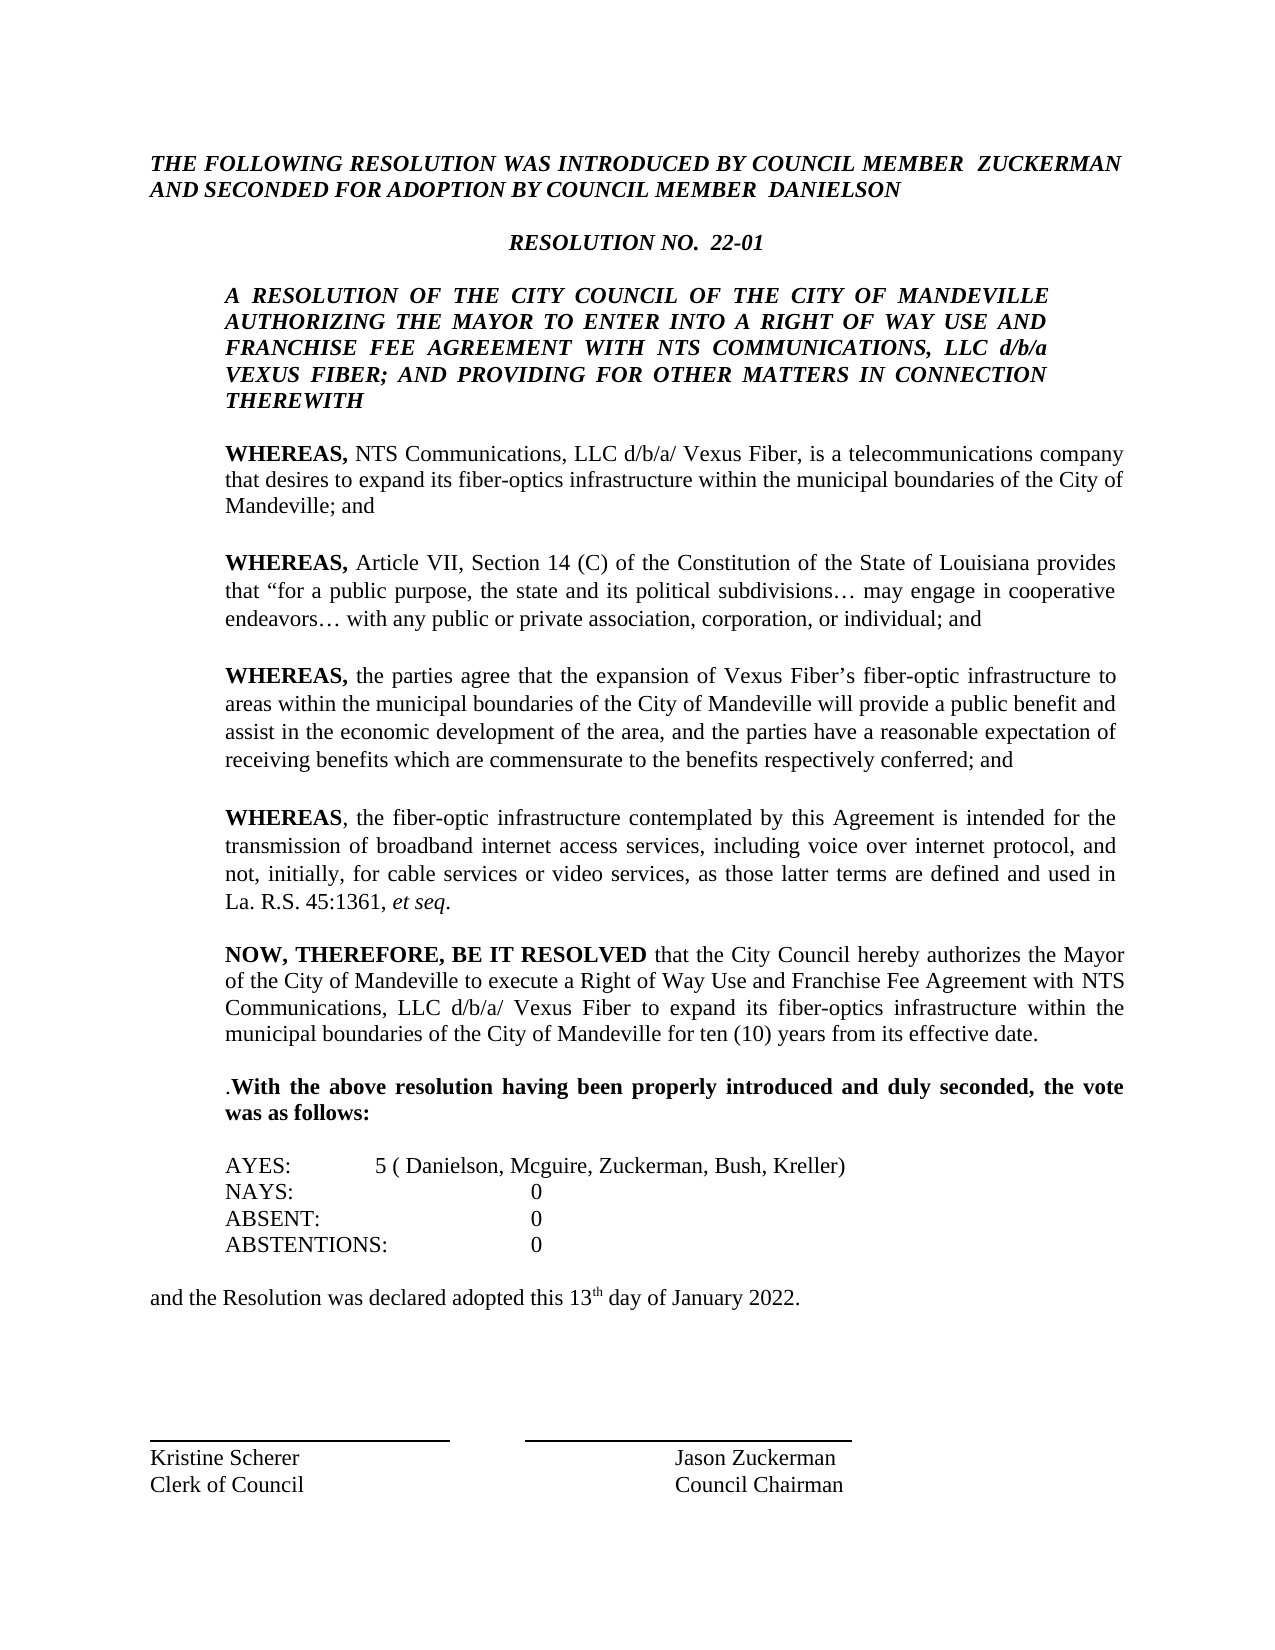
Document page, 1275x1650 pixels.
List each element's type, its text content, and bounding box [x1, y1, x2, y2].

text RESOLUTION NO. 22-01 [150, 229, 1125, 255]
text WHEREAS, the fiber-optic infrastructure contemplated by this Agreement is intended for the transmission of broadband internet access services, including voice over internet protocol, and not, initially, for cable services or video services, as those latter terms are defined and used in La. R.S. 45:1361, et seq. [225, 802, 1117, 915]
text ABSTENTIONS: 0 [225, 1231, 1125, 1257]
text A RESOLUTION OF THE CITY COUNCIL OF THE CITY OF MANDEVILLE AUTHORIZING THE MAYOR TO ENTER INTO A RIGHT OF WAY USE AND FRANCHISE FEE AGREEMENT WITH NTS COMMUNICATIONS, LLC d/b/a VEXUS FIBER; AND PROVIDING FOR OTHER MATTERS IN CONNECTION THEREWITH [225, 282, 1050, 413]
text ABSENT: 0 [225, 1205, 1125, 1231]
text AYES: 5 ( Danielson, Mcguire, Zuckerman, Bush, Kreller) [225, 1152, 1125, 1178]
text WHEREAS, the parties agree that the expansion of Vexus Fiber’s fiber-optic infrastructure to areas within the municipal boundaries of the City of Mandeville will provide a public benefit and assist in the economic development of the area, and the parties have a reasonable expectation of receiving benefits which are commensurate to the benefits respectively conferred; and [225, 661, 1117, 773]
text and the Resolution was declared adopted this 13th day of January 2022. [150, 1284, 1125, 1310]
text WHEREAS, NTS Communications, LLC d/b/a/ Vexus Fiber, is a telecommunications company that desires to expand its fiber-optics infrastructure within the municipal boundaries of the City of Mandeville; and [225, 440, 1125, 519]
text Clerk of Council Council Chairman [150, 1471, 1125, 1497]
text NOW, THEREFORE, BE IT RESOLVED that the City Council hereby authorizes the Mayor of the City of Mandeville to execute a Right of Way Use and Franchise Fee Agreement with NTS Communications, LLC d/b/a/ Vexus Fiber to expand its fiber-optics infrastructure within the municipal boundaries of the City of Mandeville for ten (10) years from its effective date. [225, 941, 1125, 1047]
text .With the above resolution having been properly introduced and duly seconded, the vote was as follows: [225, 1073, 1125, 1126]
text NAYS: 0 [225, 1178, 1125, 1205]
text WHEREAS, Article VII, Section 14 (C) of the Constitution of the State of Louisiana provides that “for a public purpose, the state and its political subdivisions… may engage in cooperative endeavors… with any public or private association, corporation, or individual; and [225, 548, 1117, 632]
text THE FOLLOWING RESOLUTION WAS INTRODUCED BY COUNCIL MEMBER ZUCKERMAN AND SECONDED FOR ADOPTION BY COUNCIL MEMBER DANIELSON [150, 150, 1125, 203]
text Kristine Scherer Jason Zuckerman [150, 1444, 1125, 1471]
